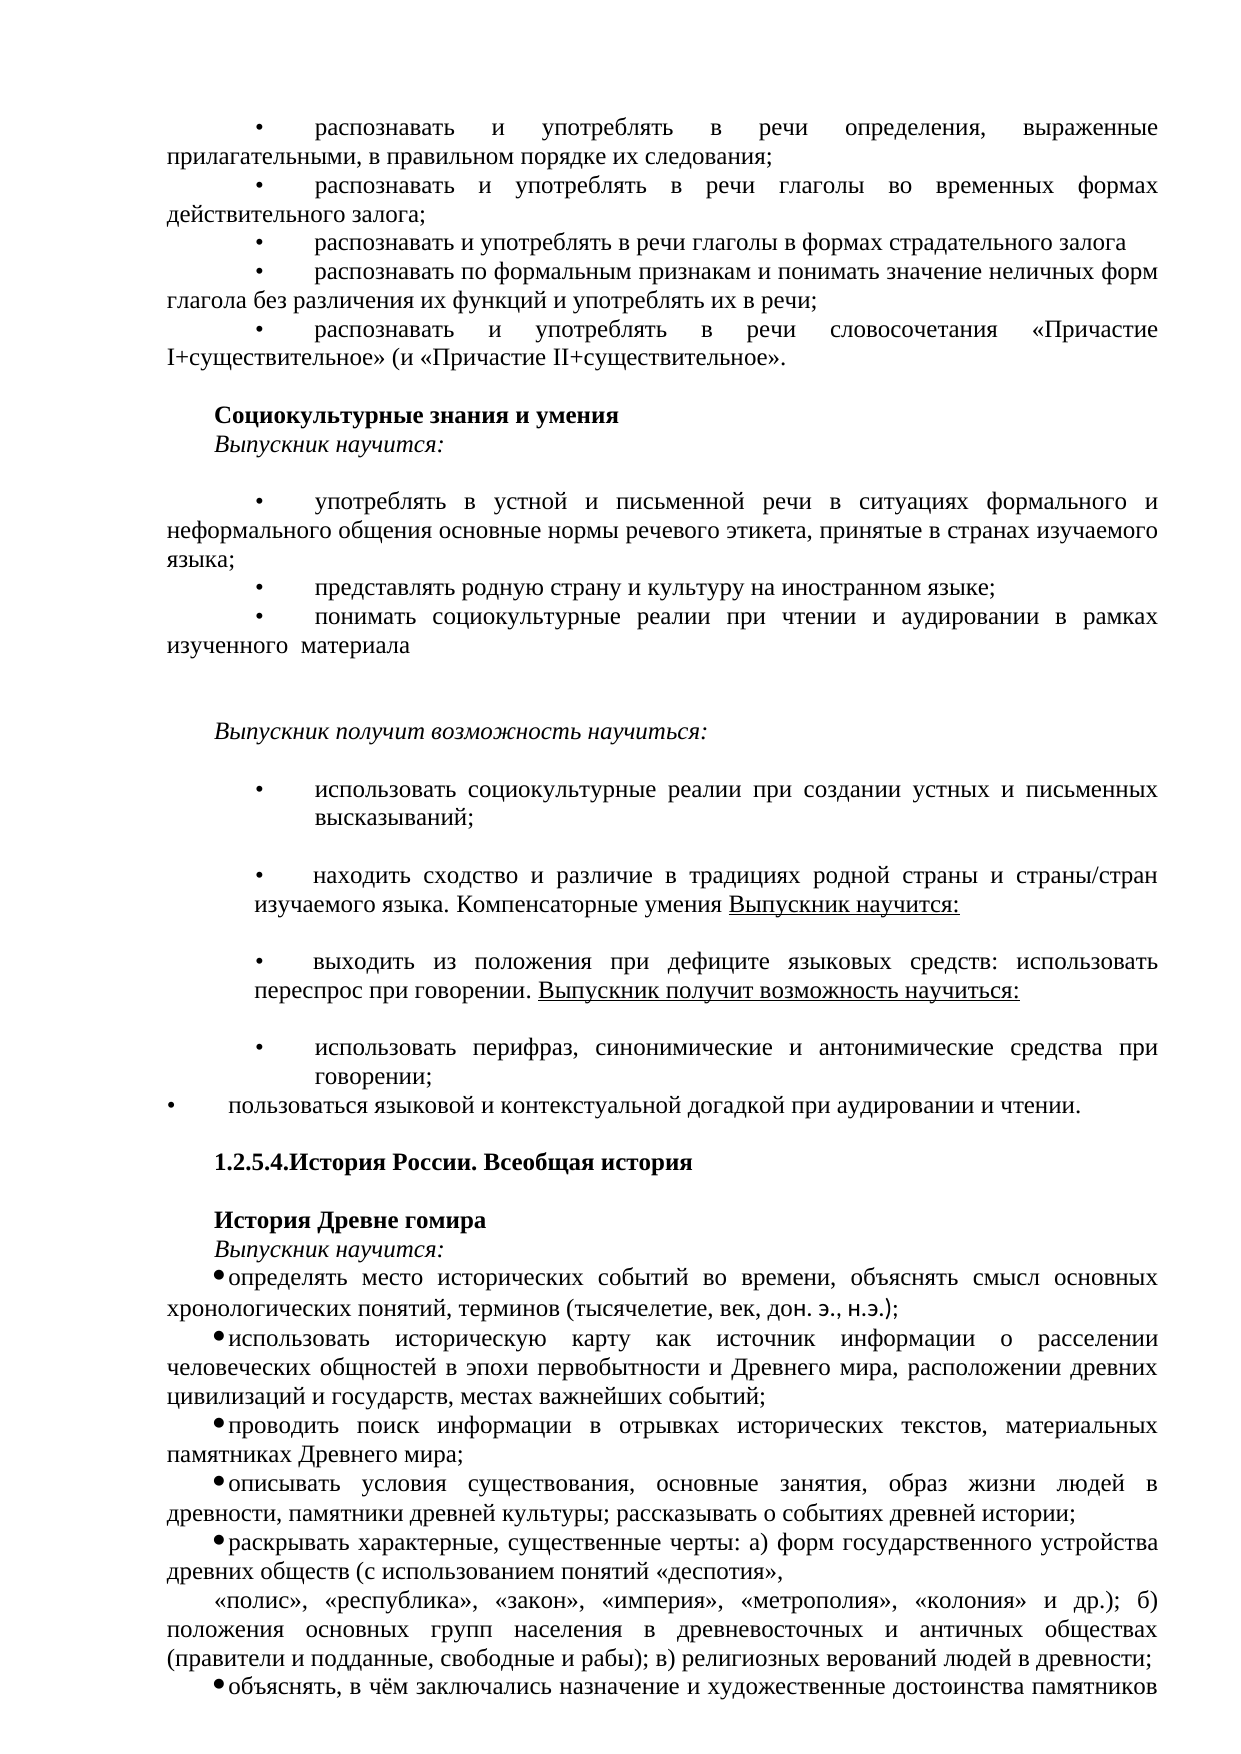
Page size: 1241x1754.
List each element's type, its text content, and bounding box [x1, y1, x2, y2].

text Выпускник научится: [167, 1234, 1159, 1262]
text Выпускник получит возможность научиться: [167, 716, 1159, 745]
list распознавать и употреблять в речи определения, выраженные прилагательными, в правильном порядке их следования; [167, 112, 1159, 170]
list раскрывать характерные, существенные черты: а) форм государственного устройства древних обществ (с использованием понятий «деспотия», [167, 1527, 1159, 1585]
text 1.2.5.4.История России. Всеобщая история [167, 1147, 1159, 1176]
list использовать перифраз, синонимические и антонимические средства при говорении; [255, 1032, 1159, 1090]
list проводить поиск информации в отрывках исторических текстов, материальных памятниках Древнего мира; [167, 1410, 1159, 1468]
list использовать социокультурные реалии при создании устных и письменных высказываний; [255, 774, 1159, 831]
list пользоваться языковой и контекстуальной догадкой при аудировании и чтении. [167, 1090, 1159, 1119]
list распознавать и употреблять в речи глаголы во временных формах действительного залога; [167, 170, 1159, 227]
text История Древне гомира [167, 1205, 1159, 1234]
list распознавать по формальным признакам и понимать значение неличных форм глагола без различения их функций и употреблять их в речи; [167, 256, 1159, 314]
list понимать социокультурные реалии при чтении и аудировании в рамках изученного материала [167, 601, 1159, 659]
list описывать условия существования, основные занятия, образ жизни людей в древности, памятники древней культуры; рассказывать о событиях древней истории; [167, 1468, 1159, 1527]
list находить сходство и различие в традициях родной страны и страны/стран изучаемого языка. Компенсаторные умения Выпускник научится: [254, 860, 1159, 917]
text «полис», «республика», «закон», «империя», «метрополия», «колония» и др.); б) положения основных групп населения в древневосточных и античных обществах (правители и подданные, свободные и рабы); в) религиозных верований людей в древности; [167, 1585, 1159, 1671]
list использовать историческую карту как источник информации о расселении человеческих общностей в эпохи первобытности и Древнего мира, расположении древних цивилизаций и государств, местах важнейших событий; [167, 1323, 1159, 1410]
list распознавать и употреблять в речи глаголы в формах страдательного залога [167, 227, 1159, 256]
list распознавать и употреблять в речи словосочетания «Причастие I+существительное» (и «Причастие II+существительное». [167, 314, 1159, 371]
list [167, 1671, 1159, 1701]
list выходить из положения при дефиците языковых средств: использовать переспрос при говорении. Выпускник получит возможность научиться: [254, 946, 1159, 1004]
text Выпускник научится: [167, 429, 1159, 457]
list определять место исторических событий во времени, объяснять смысл основных хронологических понятий, терминов (тысячелетие, век, дон. э., н.э.); [167, 1262, 1159, 1323]
list представлять родную страну и культуру на иностранном языке; [167, 572, 1159, 601]
list употреблять в устной и письменной речи в ситуациях формального и неформального общения основные нормы речевого этикета, принятые в странах изучаемого языка; [167, 486, 1159, 572]
text Социокультурные знания и умения [167, 400, 1159, 429]
